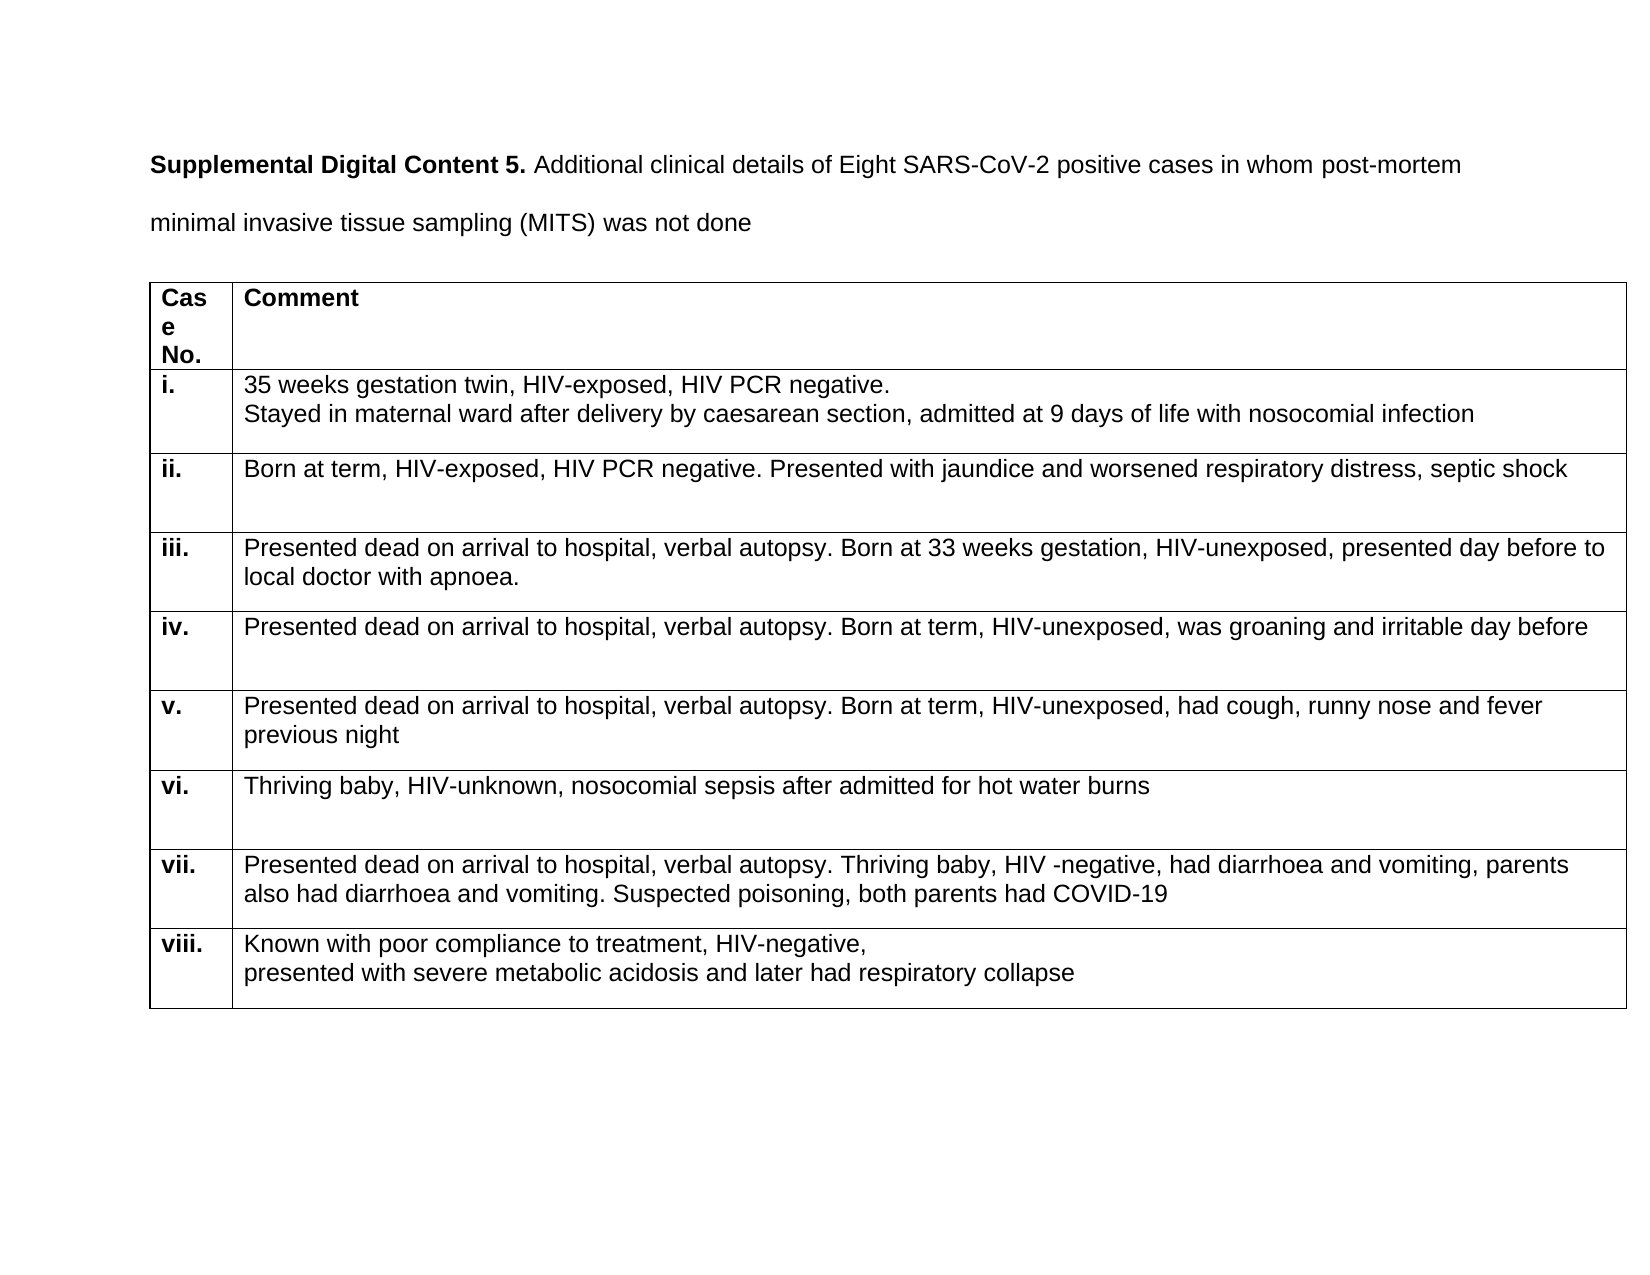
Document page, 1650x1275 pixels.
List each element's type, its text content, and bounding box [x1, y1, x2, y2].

table_cell vii. [151, 850, 232, 928]
table_cell Born at term, HIV-exposed, HIV PCR negative. Presented with jaundice and worsened respiratory distress, septic shock [233, 454, 1626, 532]
table_cell v. [151, 691, 232, 770]
text Supplemental Digital Content 5. Additional clinical details of Eight SARS-CoV-2 positive cases in whom post-mortem minimal invasive tissue sampling (MITS) was not done [150, 150, 1500, 236]
table_cell Known with poor compliance to treatment, HIV-negative, presented with severe metabolic acidosis and later had respiratory collapse [233, 929, 1626, 1007]
table_cell iii. [151, 533, 232, 611]
table_cell Presented dead on arrival to hospital, verbal autopsy. Thriving baby, HIV -negative, had diarrhoea and vomiting, parents also had diarrhoea and vomiting. Suspected poisoning, both parents had COVID-19 [233, 850, 1626, 928]
table_cell Presented dead on arrival to hospital, verbal autopsy. Born at 33 weeks gestation, HIV-unexposed, presented day before to local doctor with apnoea. [233, 533, 1626, 611]
table_cell iv. [151, 612, 232, 690]
table_cell Thriving baby, HIV-unknown, nosocomial sepsis after admitted for hot water burns [233, 771, 1626, 849]
table_cell 35 weeks gestation twin, HIV-exposed, HIV PCR negative. Stayed in maternal ward after delivery by caesarean section, admitted at 9 days of life with nosocomial infection [233, 370, 1626, 453]
table_header Case No. [151, 283, 232, 369]
table_header Comment [233, 283, 1626, 369]
table_cell ii. [151, 454, 232, 532]
table_cell Presented dead on arrival to hospital, verbal autopsy. Born at term, HIV-unexposed, was groaning and irritable day before [233, 612, 1626, 690]
table_cell Presented dead on arrival to hospital, verbal autopsy. Born at term, HIV-unexposed, had cough, runny nose and fever previous night [233, 691, 1626, 770]
table_cell viii. [151, 929, 232, 1007]
table_cell i. [151, 370, 232, 453]
table_cell vi. [151, 771, 232, 849]
